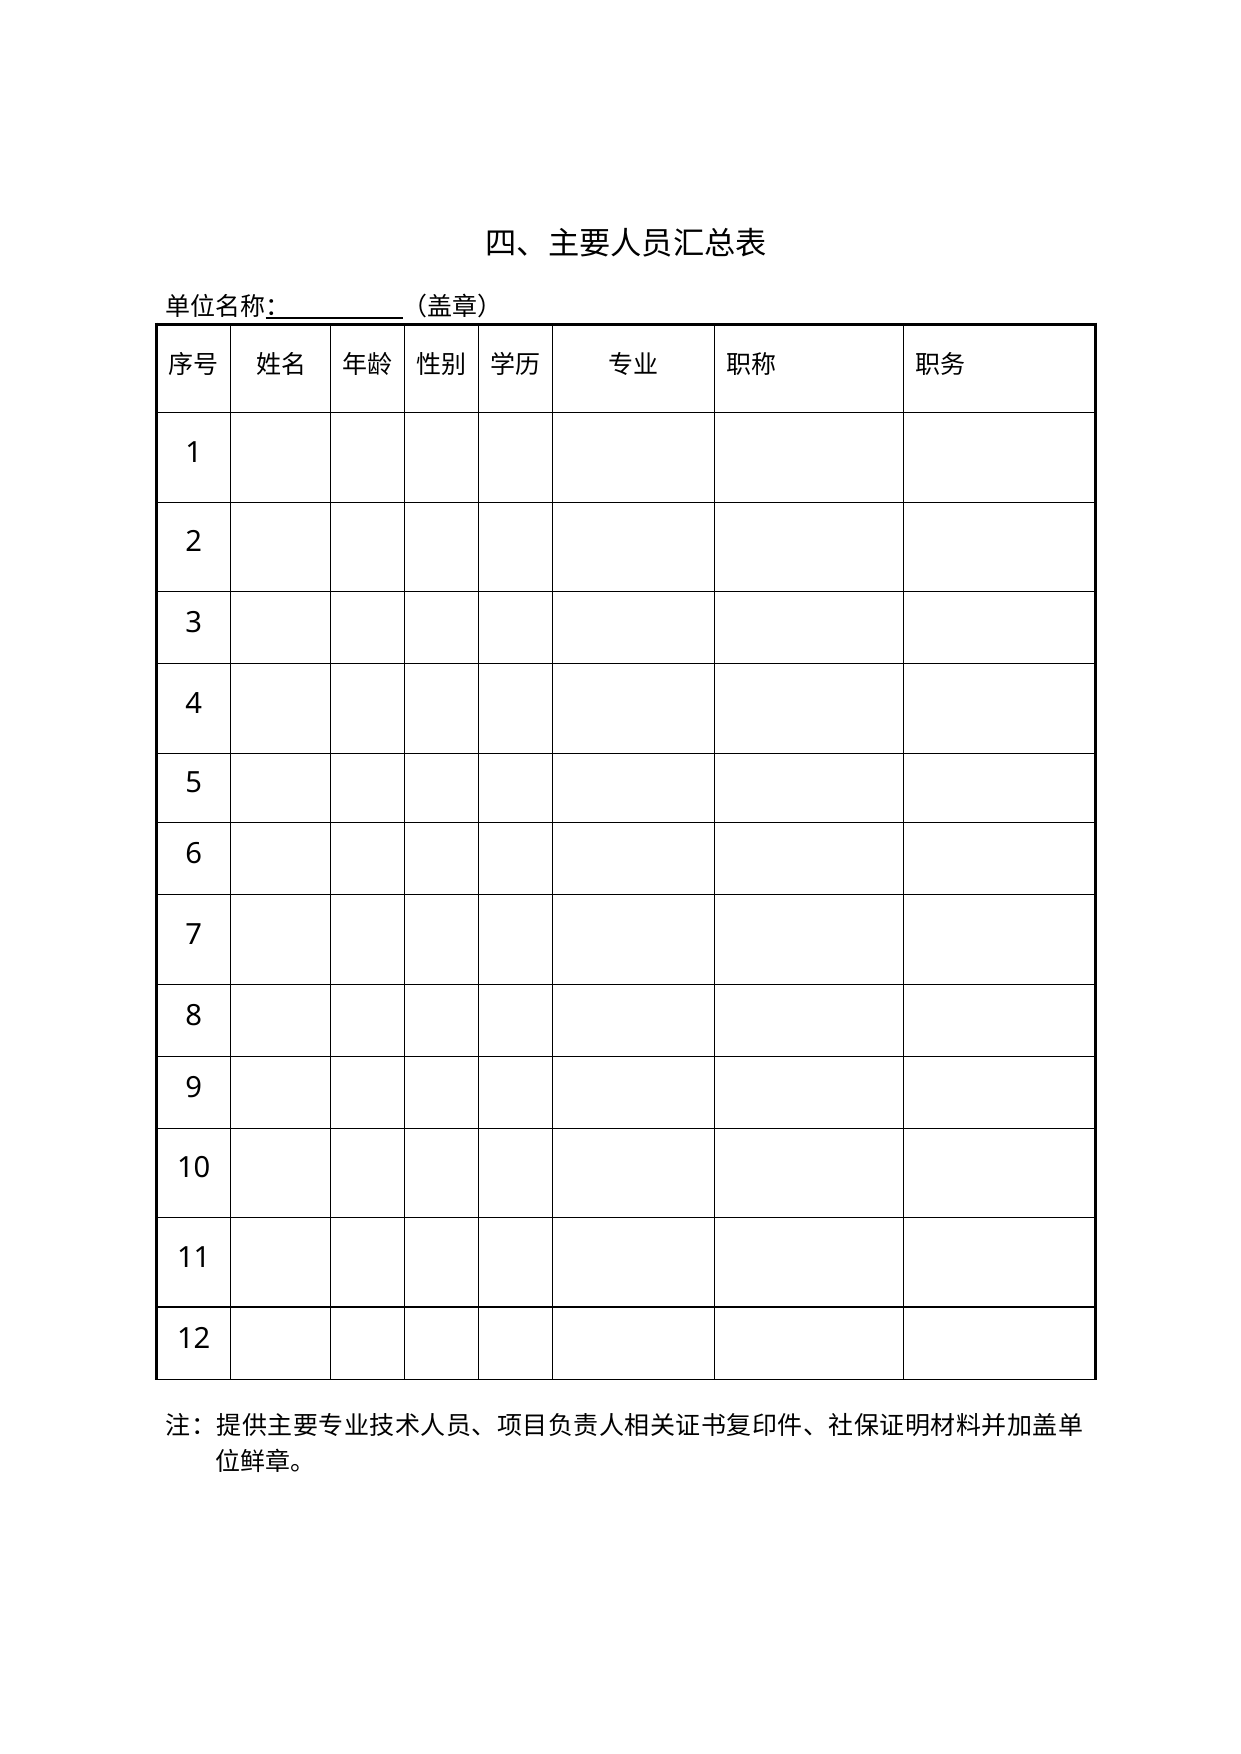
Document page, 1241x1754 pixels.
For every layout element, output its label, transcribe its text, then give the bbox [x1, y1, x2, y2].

table_cell 10 [158, 1129, 230, 1217]
table_cell [479, 664, 552, 753]
table_cell [405, 1129, 478, 1217]
table_cell [715, 592, 903, 663]
table_cell [904, 1218, 1094, 1306]
table_cell [231, 1308, 330, 1379]
table_cell [231, 413, 330, 502]
table_cell [331, 1057, 404, 1127]
table_cell 7 [158, 895, 230, 984]
table_header 职称 [715, 326, 903, 412]
table_cell [231, 664, 330, 753]
table_cell [231, 503, 330, 591]
table_cell [231, 985, 330, 1056]
table_cell [231, 823, 330, 894]
table_cell [715, 1129, 903, 1217]
table_cell [715, 985, 903, 1056]
table_header 性别 [405, 326, 478, 412]
table_cell [405, 1057, 478, 1127]
table_cell [553, 1308, 714, 1379]
table_cell [715, 1308, 903, 1379]
table_cell [479, 754, 552, 822]
table_cell [331, 592, 404, 663]
table_cell [479, 985, 552, 1056]
table_cell [553, 664, 714, 753]
table_cell 5 [158, 754, 230, 822]
table_cell [405, 1308, 478, 1379]
table_cell [231, 754, 330, 822]
table_cell [553, 985, 714, 1056]
table_cell [331, 1129, 404, 1217]
table_cell [331, 413, 404, 502]
table_cell [331, 1218, 404, 1306]
table_cell [904, 592, 1094, 663]
table_cell [331, 503, 404, 591]
table_cell [405, 823, 478, 894]
table_cell [553, 503, 714, 591]
table_cell [331, 664, 404, 753]
table_cell 6 [158, 823, 230, 894]
table_cell [405, 413, 478, 502]
table_cell 2 [158, 503, 230, 591]
table_cell [405, 503, 478, 591]
table_cell [715, 413, 903, 502]
table_cell [715, 664, 903, 753]
table_header 序号 [158, 326, 230, 412]
table_header 专业 [553, 326, 714, 412]
table_cell [231, 592, 330, 663]
table_cell [715, 1218, 903, 1306]
table_cell [231, 1129, 330, 1217]
text 注：提供主要专业技术人员、项目负责人相关证书复印件、社保证明材料并加盖单位鲜章。 [165, 1405, 1087, 1478]
table_cell [331, 1308, 404, 1379]
table_cell [904, 985, 1094, 1056]
text 四、主要人员汇总表 [165, 218, 1087, 264]
table_header 学历 [479, 326, 552, 412]
table_cell [231, 1218, 330, 1306]
table_cell 9 [158, 1057, 230, 1127]
table_cell [479, 1308, 552, 1379]
table_cell [479, 503, 552, 591]
table_cell [715, 754, 903, 822]
table_cell [904, 1129, 1094, 1217]
table_header 职务 [904, 326, 1094, 412]
table_cell [479, 592, 552, 663]
table_cell [479, 1057, 552, 1127]
table_cell [231, 1057, 330, 1127]
table_cell [553, 754, 714, 822]
table_cell [331, 754, 404, 822]
table_cell 4 [158, 664, 230, 753]
table_cell [479, 413, 552, 502]
table_header 姓名 [231, 326, 330, 412]
table_cell [405, 1218, 478, 1306]
table_cell [553, 1057, 714, 1127]
table_cell [904, 1308, 1094, 1379]
table_cell [553, 592, 714, 663]
table_cell [331, 985, 404, 1056]
table_cell 3 [158, 592, 230, 663]
table_cell 12 [158, 1308, 230, 1379]
table_cell [553, 413, 714, 502]
table_cell [553, 823, 714, 894]
table_cell [479, 1129, 552, 1217]
table_header 年龄 [331, 326, 404, 412]
table_cell [904, 754, 1094, 822]
table_cell [405, 664, 478, 753]
table_cell [553, 1218, 714, 1306]
table_cell [479, 823, 552, 894]
table_cell [331, 895, 404, 984]
table_cell [479, 895, 552, 984]
table_cell [904, 823, 1094, 894]
table_cell [904, 895, 1094, 984]
table_cell [331, 823, 404, 894]
table_cell [479, 1218, 552, 1306]
table_cell [405, 754, 478, 822]
table_cell [904, 503, 1094, 591]
table_cell [231, 895, 330, 984]
table_cell [904, 413, 1094, 502]
table_cell [904, 1057, 1094, 1127]
table_cell [553, 1129, 714, 1217]
table_cell [715, 1057, 903, 1127]
table_cell [715, 823, 903, 894]
table_cell [405, 592, 478, 663]
table_cell 11 [158, 1218, 230, 1306]
text 单位名称： （盖章） [165, 286, 1087, 323]
table_cell [405, 985, 478, 1056]
table_cell [553, 895, 714, 984]
table_cell [715, 503, 903, 591]
table_cell [715, 895, 903, 984]
table_cell [405, 895, 478, 984]
table_cell 1 [158, 413, 230, 502]
table_cell 8 [158, 985, 230, 1056]
table_cell [904, 664, 1094, 753]
